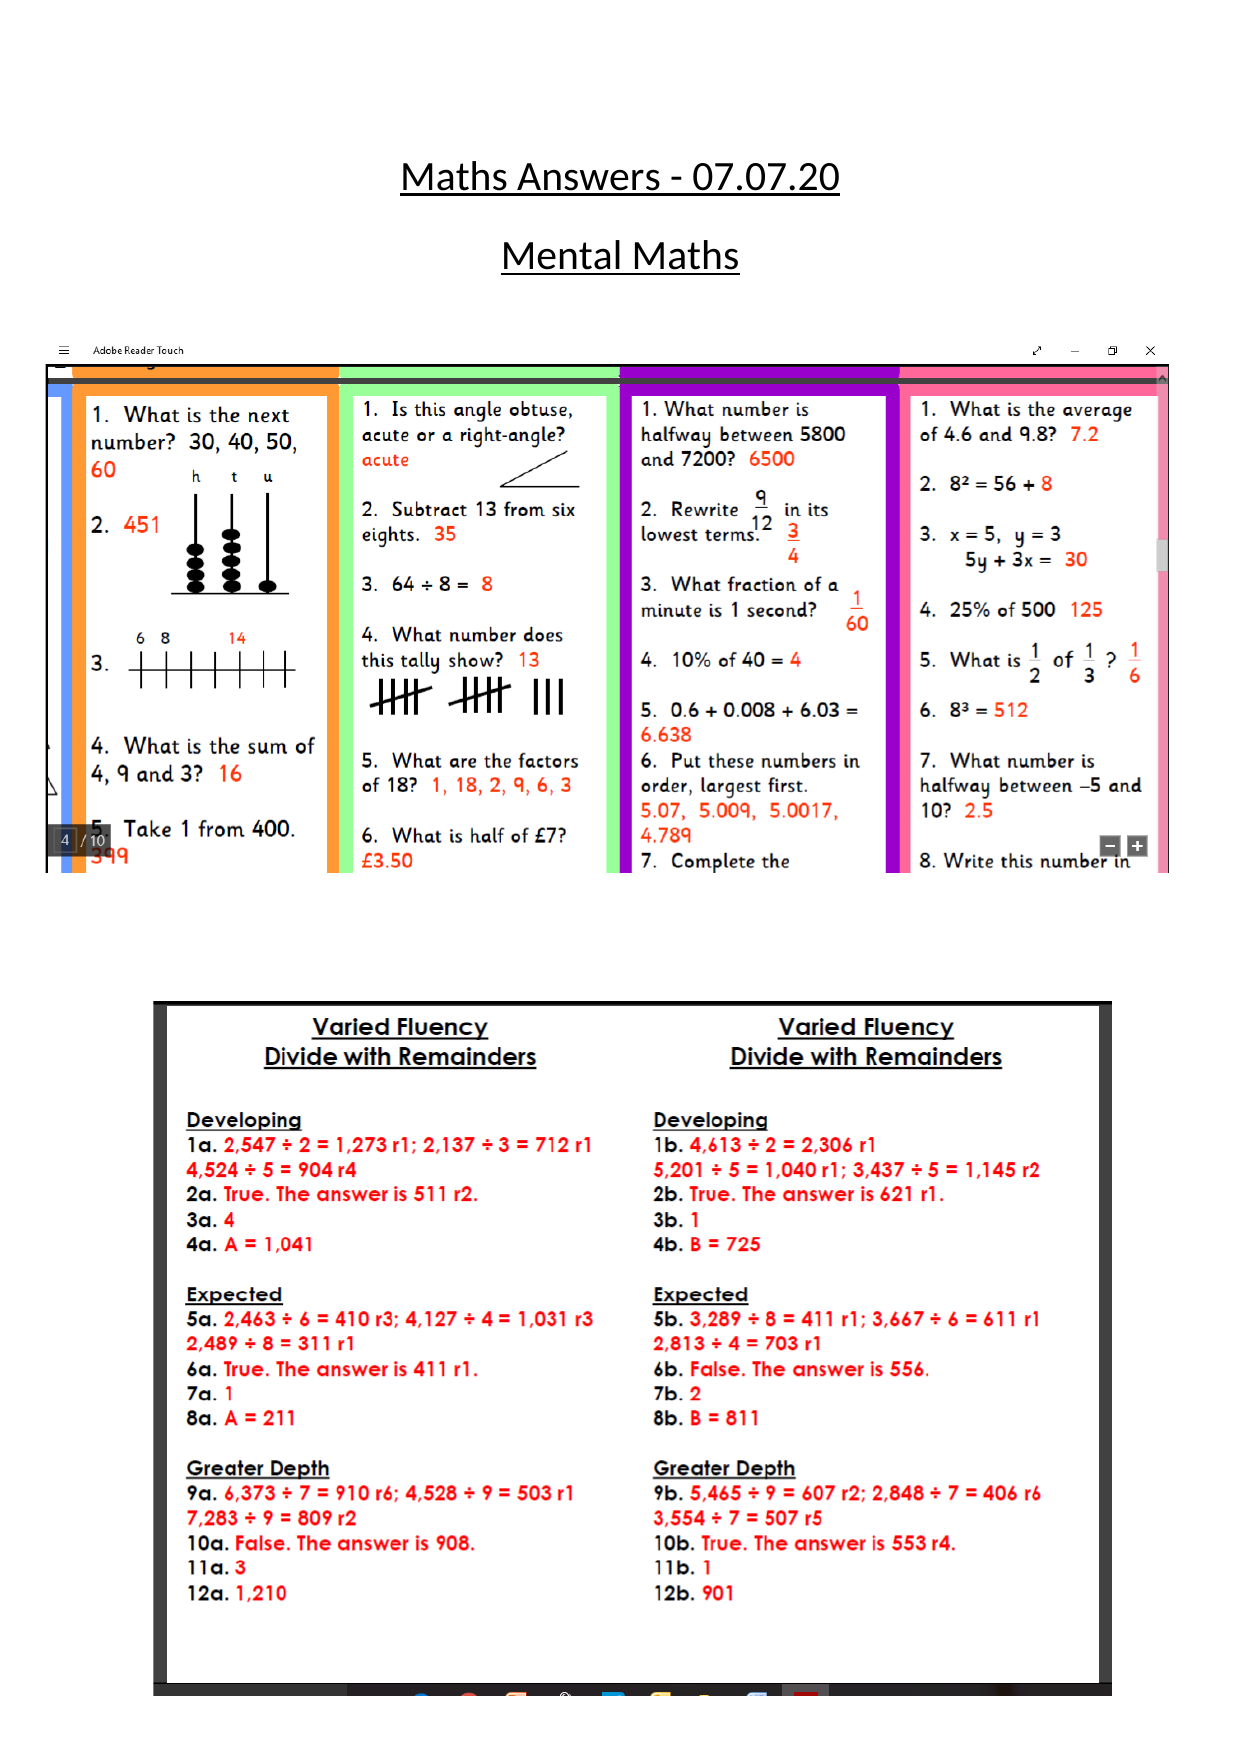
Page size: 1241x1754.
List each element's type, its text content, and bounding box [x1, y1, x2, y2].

picture [153, 997, 1112, 1696]
text Mental Maths [150, 229, 1090, 280]
picture [45, 337, 1169, 873]
text Maths Answers - 07.07.20 [150, 150, 1090, 201]
